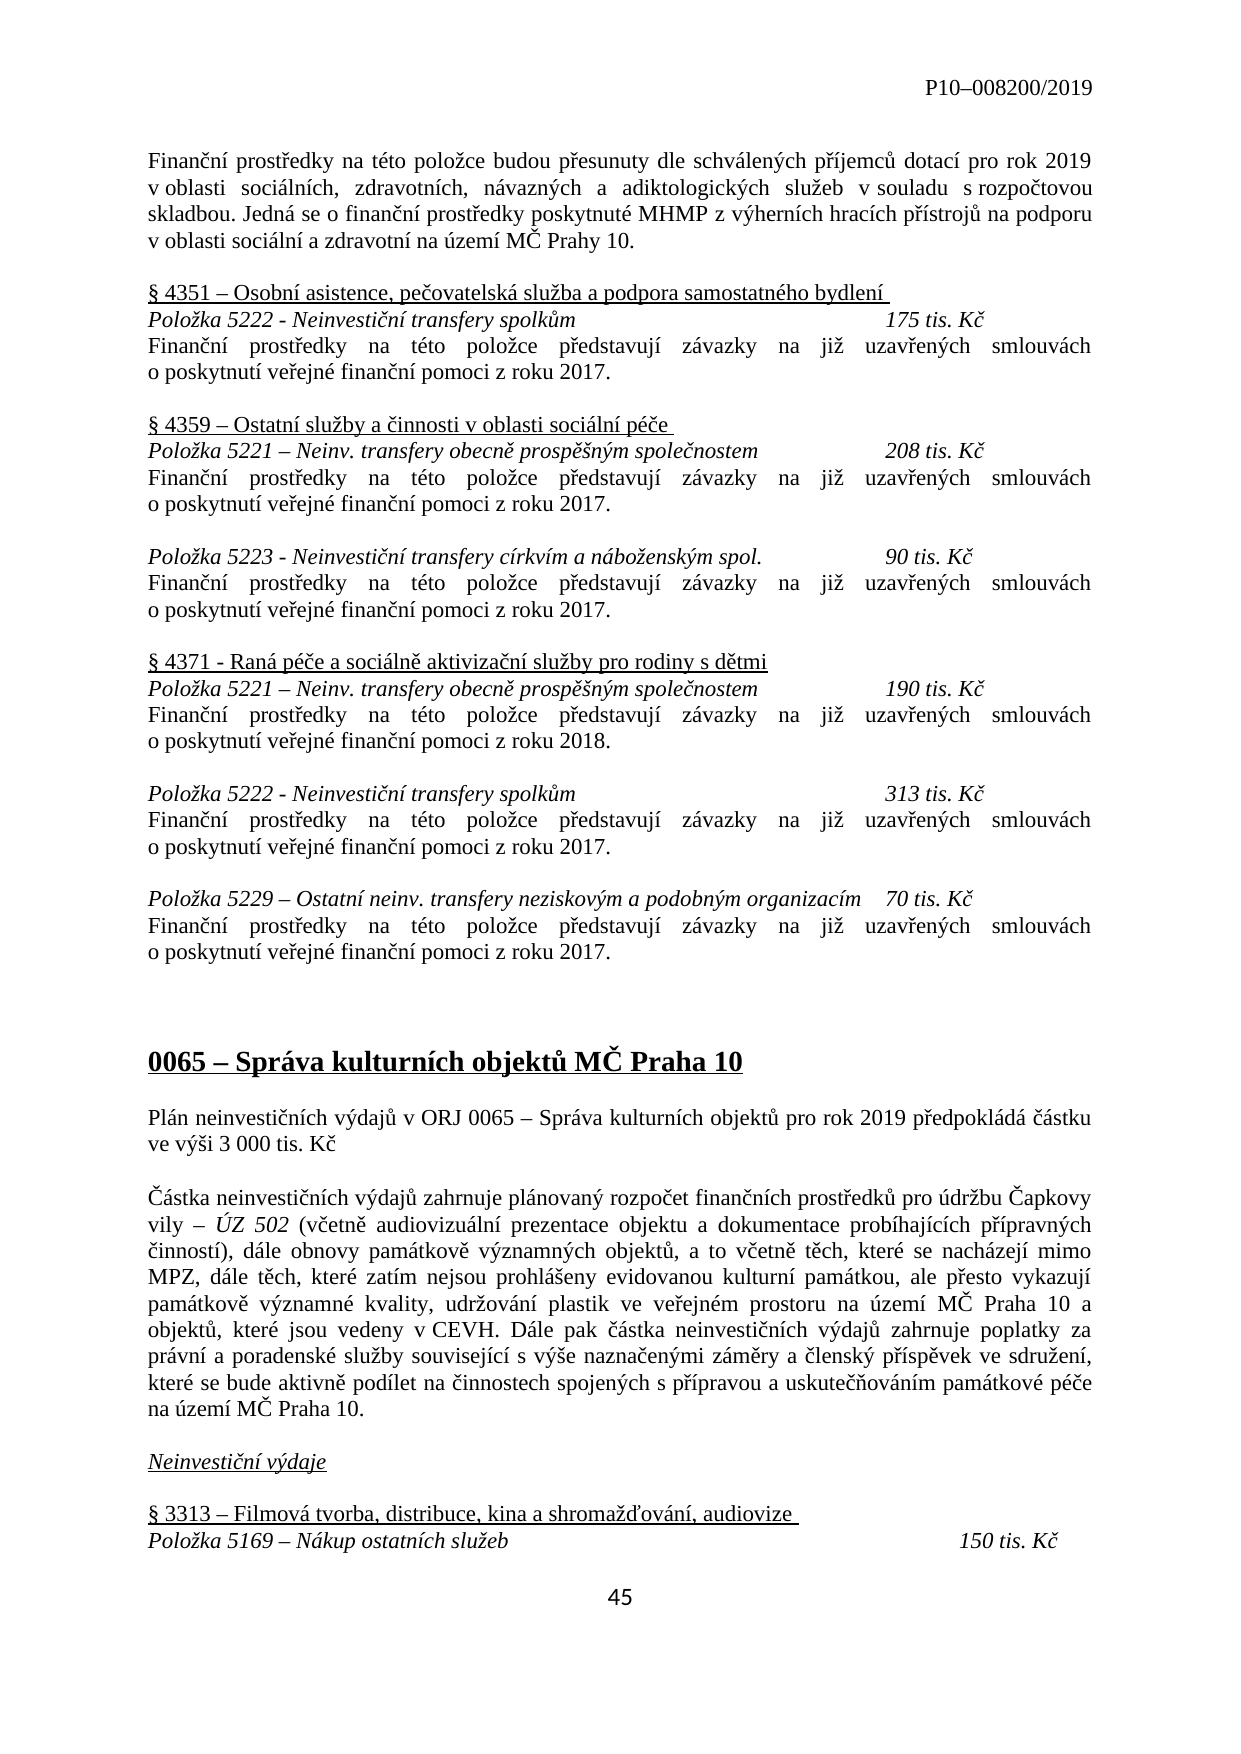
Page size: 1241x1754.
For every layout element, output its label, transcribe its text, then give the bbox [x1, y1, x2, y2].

text Položka 5229 – Ostatní neinv. transfery neziskovým a podobným organizacím 70 tis. Kč [148, 886, 1093, 912]
text Položka 5221 – Neinv. transfery obecně prospěšným společnostem 190 tis. Kč [148, 675, 1093, 701]
text Finanční prostředky na této položce budou přesunuty dle schválených příjemců dotací pro rok 2019 v oblasti sociálních, zdravotních, návazných a adiktologických služeb v souladu s rozpočtovou skladbou. Jedná se o finanční prostředky poskytnuté MHMP z výherních hracích přístrojů na podporu v oblasti sociální a zdravotní na území MČ Prahy 10. [148, 148, 1093, 253]
text Plán neinvestičních výdajů v ORJ 0065 – Správa kulturních objektů pro rok 2019 předpokládá částku ve výši 3 000 tis. Kč [148, 1103, 1093, 1156]
text Neinvestiční výdaje [148, 1448, 1093, 1474]
text Částka neinvestičních výdajů zahrnuje plánovaný rozpočet finančních prostředků pro údržbu Čapkovy vily – ÚZ 502 (včetně audiovizuální prezentace objektu a dokumentace probíhajících přípravných činností), dále obnovy památkově významných objektů, a to včetně těch, které se nacházejí mimo MPZ, dále těch, které zatím nejsou prohlášeny evidovanou kulturní památkou, ale přesto vykazují památkově významné kvality, udržování plastik ve veřejném prostoru na území MČ Praha 10 a objektů, které jsou vedeny v CEVH. Dále pak částka neinvestičních výdajů zahrnuje poplatky za právní a poradenské služby související s výše naznačenými záměry a členský příspěvek ve sdružení, které se bude aktivně podílet na činnostech spojených s přípravou a uskutečňováním památkové péče na území MČ Praha 10. [148, 1184, 1093, 1421]
text Položka 5222 - Neinvestiční transfery spolkům 313 tis. Kč [148, 780, 1093, 806]
text § 4351 – Osobní asistence, pečovatelská služba a podpora samostatného bydlení [148, 279, 1093, 306]
text Položka 5169 – Nákup ostatních služeb 150 tis. Kč [148, 1527, 1093, 1553]
text Finanční prostředky na této položce představují závazky na již uzavřených smlouvách o poskytnutí veřejné finanční pomoci z roku 2017. [148, 332, 1093, 385]
text § 3313 – Filmová tvorba, distribuce, kina a shromažďování, audiovize [148, 1501, 1093, 1527]
text Finanční prostředky na této položce představují závazky na již uzavřených smlouvách o poskytnutí veřejné finanční pomoci z roku 2017. [148, 912, 1093, 964]
text 0065 – Správa kulturních objektů MČ Praha 10 [148, 1044, 1093, 1077]
text Finanční prostředky na této položce představují závazky na již uzavřených smlouvách o poskytnutí veřejné finanční pomoci z roku 2017. [148, 806, 1093, 859]
text Položka 5223 - Neinvestiční transfery církvím a náboženským spol. 90 tis. Kč [148, 543, 1093, 569]
text Položka 5221 – Neinv. transfery obecně prospěšným společnostem 208 tis. Kč [148, 437, 1093, 464]
text Položka 5222 - Neinvestiční transfery spolkům 175 tis. Kč [148, 306, 1093, 332]
text Finanční prostředky na této položce představují závazky na již uzavřených smlouvách o poskytnutí veřejné finanční pomoci z roku 2017. [148, 569, 1093, 622]
text § 4371 - Raná péče a sociálně aktivizační služby pro rodiny s dětmi [148, 648, 1093, 675]
text Finanční prostředky na této položce představují závazky na již uzavřených smlouvách o poskytnutí veřejné finanční pomoci z roku 2017. [148, 464, 1093, 517]
text § 4359 – Ostatní služby a činnosti v oblasti sociální péče [148, 411, 1093, 437]
text Finanční prostředky na této položce představují závazky na již uzavřených smlouvách o poskytnutí veřejné finanční pomoci z roku 2018. [148, 701, 1093, 754]
